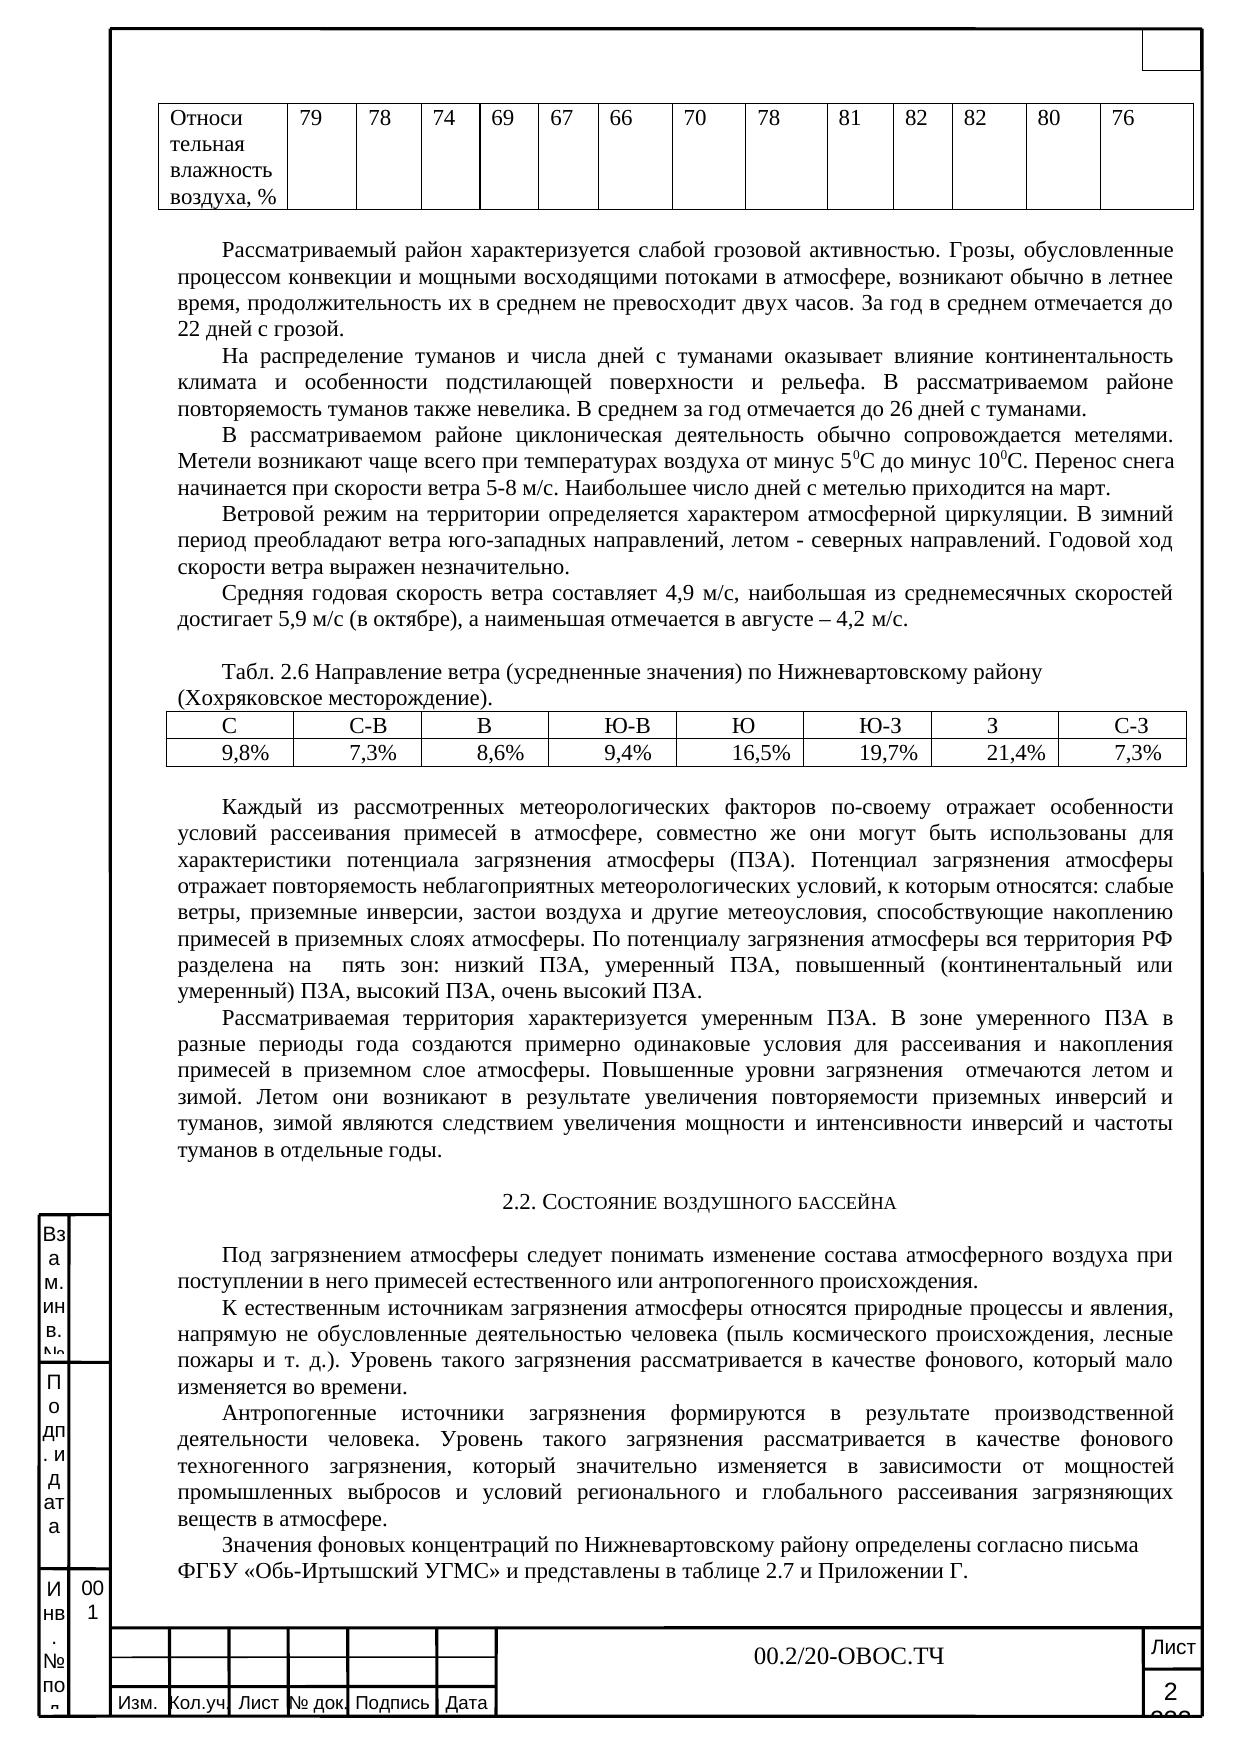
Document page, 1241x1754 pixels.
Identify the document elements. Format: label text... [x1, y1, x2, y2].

table_cell 78 [357, 104, 421, 209]
table_cell 82 [953, 104, 1026, 209]
text Табл. 2.6 Направление ветра (усредненные значения) по Нижневартовскому району (Хохряковское месторождение). [177, 658, 1175, 711]
table_cell 7,3% [294, 739, 421, 766]
table_cell 69 [481, 104, 538, 209]
table_cell 9,4% [549, 739, 676, 766]
table_cell 21,4% [932, 739, 1058, 766]
text На распределение туманов и числа дней с туманами оказывает влияние континентальность климата и особенности подстилающей поверхности и рельефа. В рассматриваемом районе повторяемость туманов также невелика. В среднем за год отмечается до 26 дней с туманами. [177, 342, 1175, 421]
table_cell 74 [422, 104, 479, 209]
text Рассматриваемый район характеризуется слабой грозовой активностью. Грозы, обусловленные процессом конвекции и мощными восходящими потоками в атмосфере, возникают обычно в летнее время, продолжительность их в среднем не превосходит двух часов. За год в среднем отмечается до 22 дней с грозой. [177, 236, 1175, 342]
text Средняя годовая скорость ветра составляет 4,9 м/с, наибольшая из среднемесячных скоростей достигает 5,9 м/с (в октябре), а наименьшая отмечается в августе – 4,2 м/с. [177, 579, 1175, 632]
text 2.2. Состояние воздушного бассейна [177, 1188, 1177, 1215]
table_cell 67 [539, 104, 598, 209]
table_header С-З [1059, 712, 1186, 738]
text В рассматриваемом районе циклоническая деятельность обычно сопровождается метелями. Метели возникают чаще всего при температурах воздуха от минус 50С до минус 100С. Перенос снега начинается при скорости ветра 5-8 м/с. Наибольшее число дней с метелью приходится на март. [177, 421, 1175, 500]
text Ветровой режим на территории определяется характером атмосферной циркуляции. В зимний период преобладают ветра юго-западных направлений, летом - северных направлений. Годовой ход скорости ветра выражен незначительно. [177, 500, 1175, 579]
table_cell 66 [599, 104, 672, 209]
text К естественным источникам загрязнения атмосферы относятся природные процессы и явления, напрямую не обусловленные деятельностью человека (пыль космического происхождения, лесные пожары и т. д.). Уровень такого загрязнения рассматривается в качестве фонового, который мало изменяется во времени. [177, 1294, 1175, 1399]
table_cell 82 [894, 104, 952, 209]
table_cell 8,6% [422, 739, 548, 766]
table_cell 16,5% [677, 739, 803, 766]
text Каждый из рассмотренных метеорологических факторов по-своему отражает особенности условий рассеивания примесей в атмосфере, совместно же они могут быть использованы для характеристики потенциала загрязнения атмосферы (ПЗА). Потенциал загрязнения атмосферы отражает повторяемость неблагоприятных метеорологических условий, к которым относятся: слабые ветры, приземные инверсии, застои воздуха и другие метеоусловия, способствующие накоплению примесей в приземных слоях атмосферы. По потенциалу загрязнения атмосферы вся территория РФ разделена на пять зон: низкий ПЗА, умеренный ПЗА, повышенный (континентальный или умеренный) ПЗА, высокий ПЗА, очень высокий ПЗА. [177, 793, 1175, 1004]
table_cell 9,8% [167, 739, 293, 766]
table_cell 78 [746, 104, 827, 209]
table_header В [422, 712, 548, 738]
table_header С [167, 712, 293, 738]
table_cell 70 [673, 104, 745, 209]
table_header Ю [677, 712, 803, 738]
table_cell 76 [1101, 104, 1193, 209]
text Рассматриваемая территория характеризуется умеренным ПЗА. В зоне умеренного ПЗА в разные периоды года создаются примерно одинаковые условия для рассеивания и накопления примесей в приземном слое атмосферы. Повышенные уровни загрязнения отмечаются летом и зимой. Летом они возникают в результате увеличения повторяемости приземных инверсий и туманов, зимой являются следствием увеличения мощности и интенсивности инверсий и частоты туманов в отдельные годы. [177, 1004, 1175, 1162]
text Под загрязнением атмосферы следует понимать изменение состава атмосферного воздуха при поступлении в него примесей естественного или антропогенного происхождения. [177, 1241, 1175, 1294]
table_cell 81 [828, 104, 893, 209]
table_cell 80 [1027, 104, 1100, 209]
table_cell 79 [288, 104, 356, 209]
table_cell 7,3% [1059, 739, 1186, 766]
table_header Ю-З [804, 712, 931, 738]
table_header Ю-В [549, 712, 676, 738]
table_cell Относи тельная влажность воздуха, % [159, 104, 287, 209]
table_header С-В [294, 712, 421, 738]
text Значения фоновых концентраций по Нижневартовскому району определены согласно письма ФГБУ «Обь-Иртышский УГМС» и представлены в таблице 2.7 и Приложении Г. [177, 1531, 1175, 1584]
table_header З [932, 712, 1058, 738]
table_cell 19,7% [804, 739, 931, 766]
text Антропогенные источники загрязнения формируются в результате производственной деятельности человека. Уровень такого загрязнения рассматривается в качестве фонового техногенного загрязнения, который значительно изменяется в зависимости от мощностей промышленных выбросов и условий регионального и глобального рассеивания загрязняющих веществ в атмосфере. [177, 1399, 1175, 1531]
